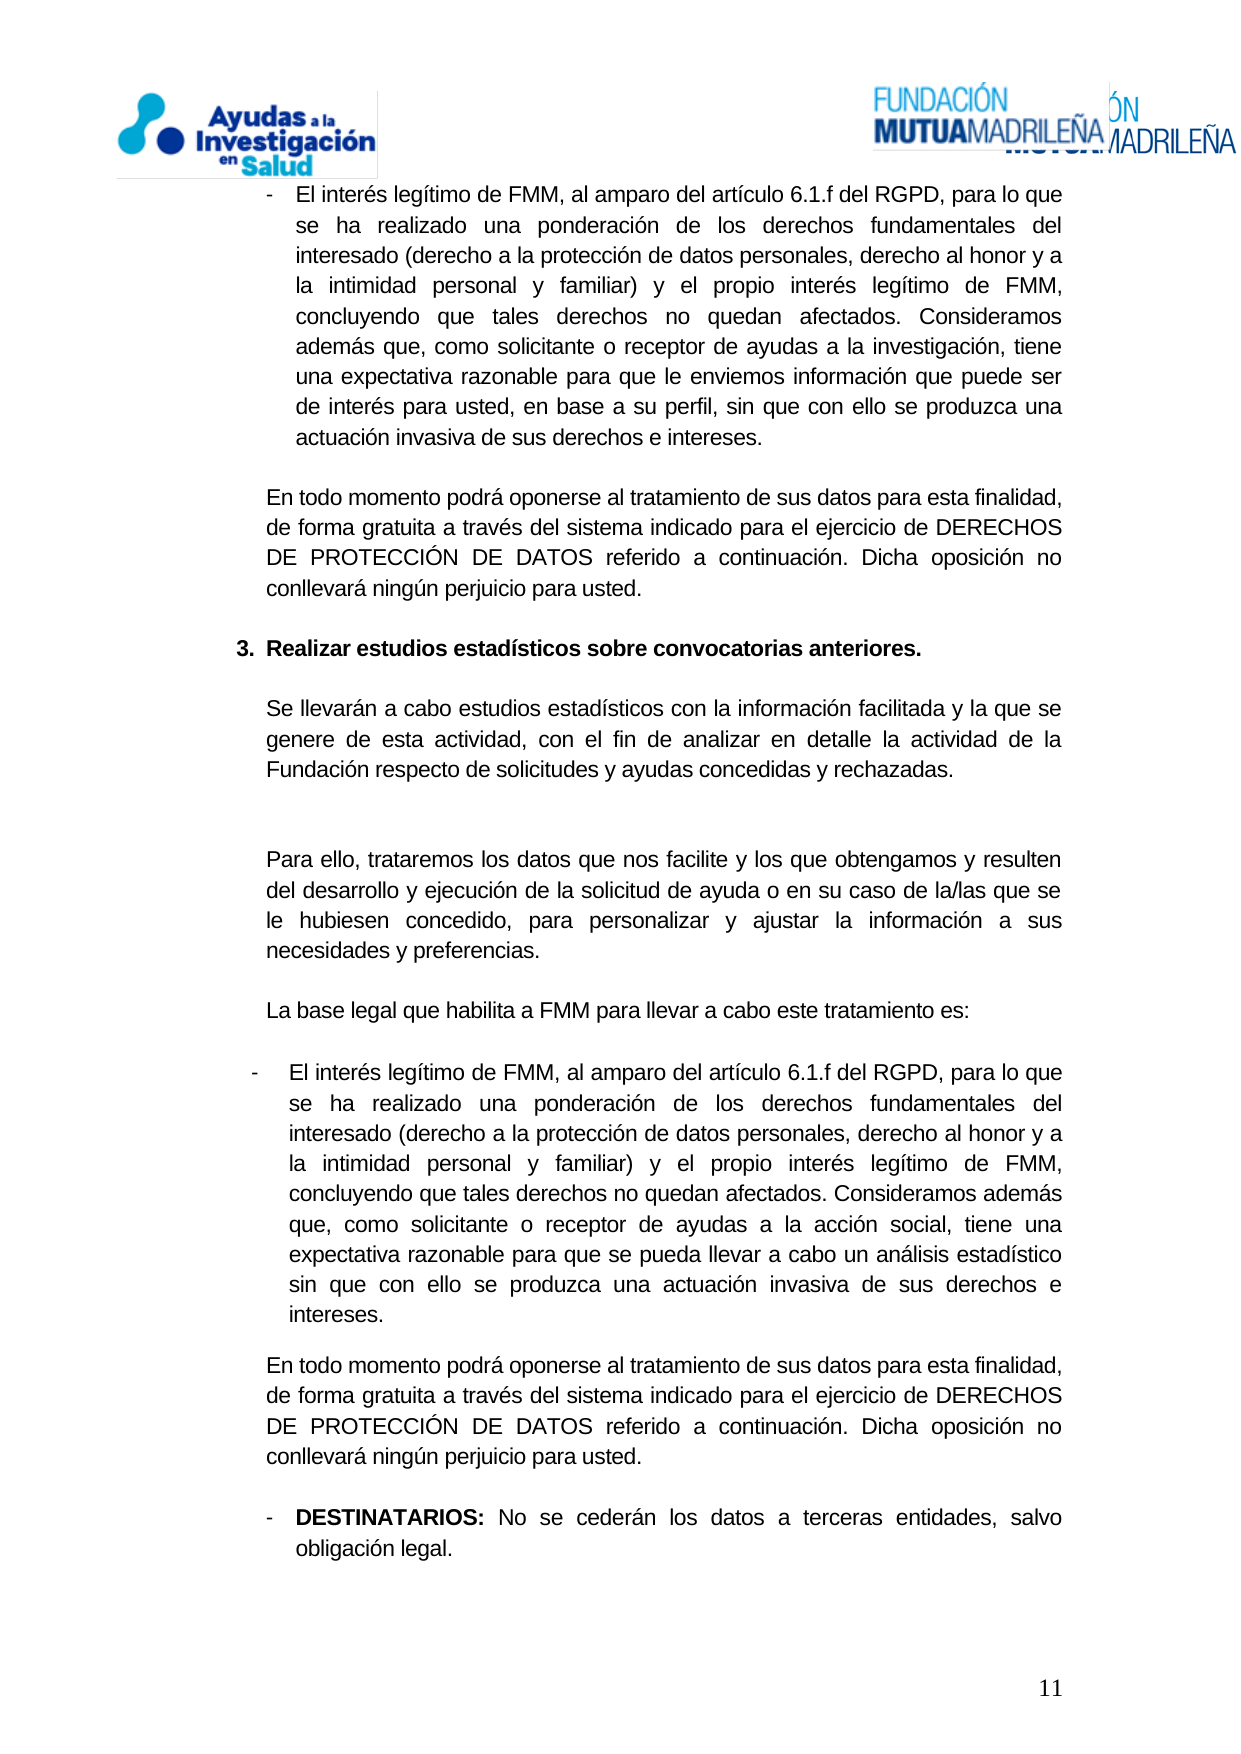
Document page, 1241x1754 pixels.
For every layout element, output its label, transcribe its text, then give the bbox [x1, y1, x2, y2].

text En todo momento podrá oponerse al tratamiento de sus datos para esta finalidad, de forma gratuita a través del sistema indicado para el ejercicio de DERECHOS DE PROTECCIÓN DE DATOS referido a continuación. Dicha oposición no conllevará ningún perjuicio para usted. [266, 1352, 1063, 1469]
text Se llevarán a cabo estudios estadísticos con la información facilitada y la que se genere de esta actividad, con el fin de analizar en detalle la actividad de la Fundación respecto de solicitudes y ayudas concedidas y rechazadas. [266, 695, 1063, 782]
text Para ello, trataremos los datos que nos facilite y los que obtengamos y resulten del desarrollo y ejecución de la solicitud de ayuda o en su caso de la/las que se le hubiesen concedido, para personalizar y ajustar la información a sus necesidades y preferencias. [266, 846, 1063, 963]
list Realizar estudios estadísticos sobre convocatorias anteriores. [236, 635, 1063, 661]
picture [116, 91, 378, 180]
list El interés legítimo de FMM, al amparo del artículo 6.1.f del RGPD, para lo que se ha realizado una ponderación de los derechos fundamentales del interesado (derecho a la protección de datos personales, derecho al honor y a la intimidad personal y familiar) y el propio interés legítimo de FMM, concluyendo que tales derechos no quedan afectados. Consideramos además que, como solicitante o receptor de ayudas a la investigación, tiene una expectativa razonable para que le enviemos información que puede ser de interés para usted, en base a su perfil, sin que con ello se produzca una actuación invasiva de sus derechos e intereses. [266, 180, 1063, 450]
text La base legal que habilita a FMM para llevar a cabo este tratamiento es: [266, 997, 1063, 1024]
list DESTINATARIOS: No se cederán los datos a terceras entidades, salvo obligación legal. [266, 1503, 1063, 1562]
text En todo momento podrá oponerse al tratamiento de sus datos para esta finalidad, de forma gratuita a través del sistema indicado para el ejercicio de DERECHOS DE PROTECCIÓN DE DATOS referido a continuación. Dicha oposición no conllevará ningún perjuicio para usted. [266, 484, 1063, 601]
picture [873, 82, 1241, 160]
list El interés legítimo de FMM, al amparo del artículo 6.1.f del RGPD, para lo que se ha realizado una ponderación de los derechos fundamentales del interesado (derecho a la protección de datos personales, derecho al honor y a la intimidad personal y familiar) y el propio interés legítimo de FMM, concluyendo que tales derechos no quedan afectados. Consideramos además que, como solicitante o receptor de ayudas a la acción social, tiene una expectativa razonable para que se pueda llevar a cabo un análisis estadístico sin que con ello se produzca una actuación invasiva de sus derechos e intereses. [251, 1058, 1063, 1328]
